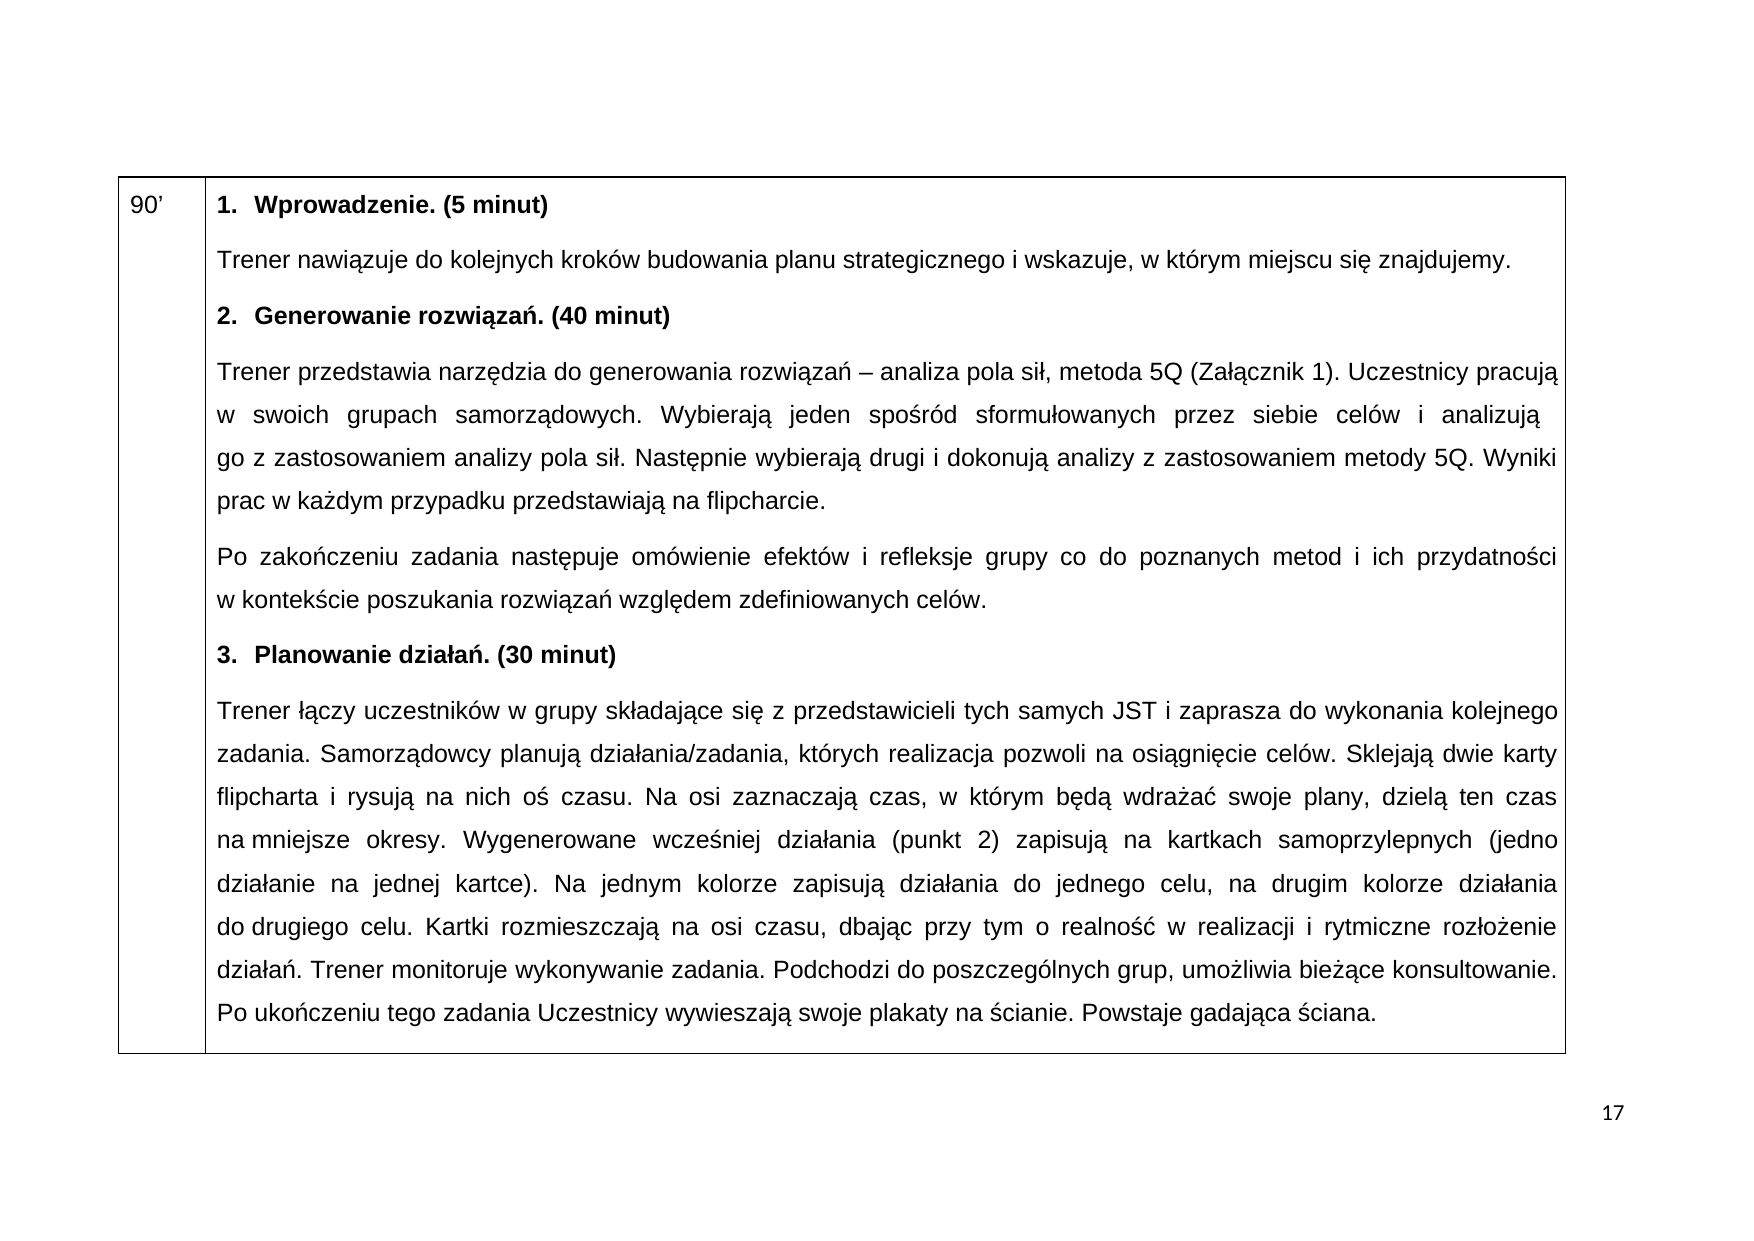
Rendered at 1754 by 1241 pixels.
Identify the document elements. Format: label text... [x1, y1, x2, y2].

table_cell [206, 178, 1565, 1052]
table_cell 90’ [119, 178, 205, 1052]
